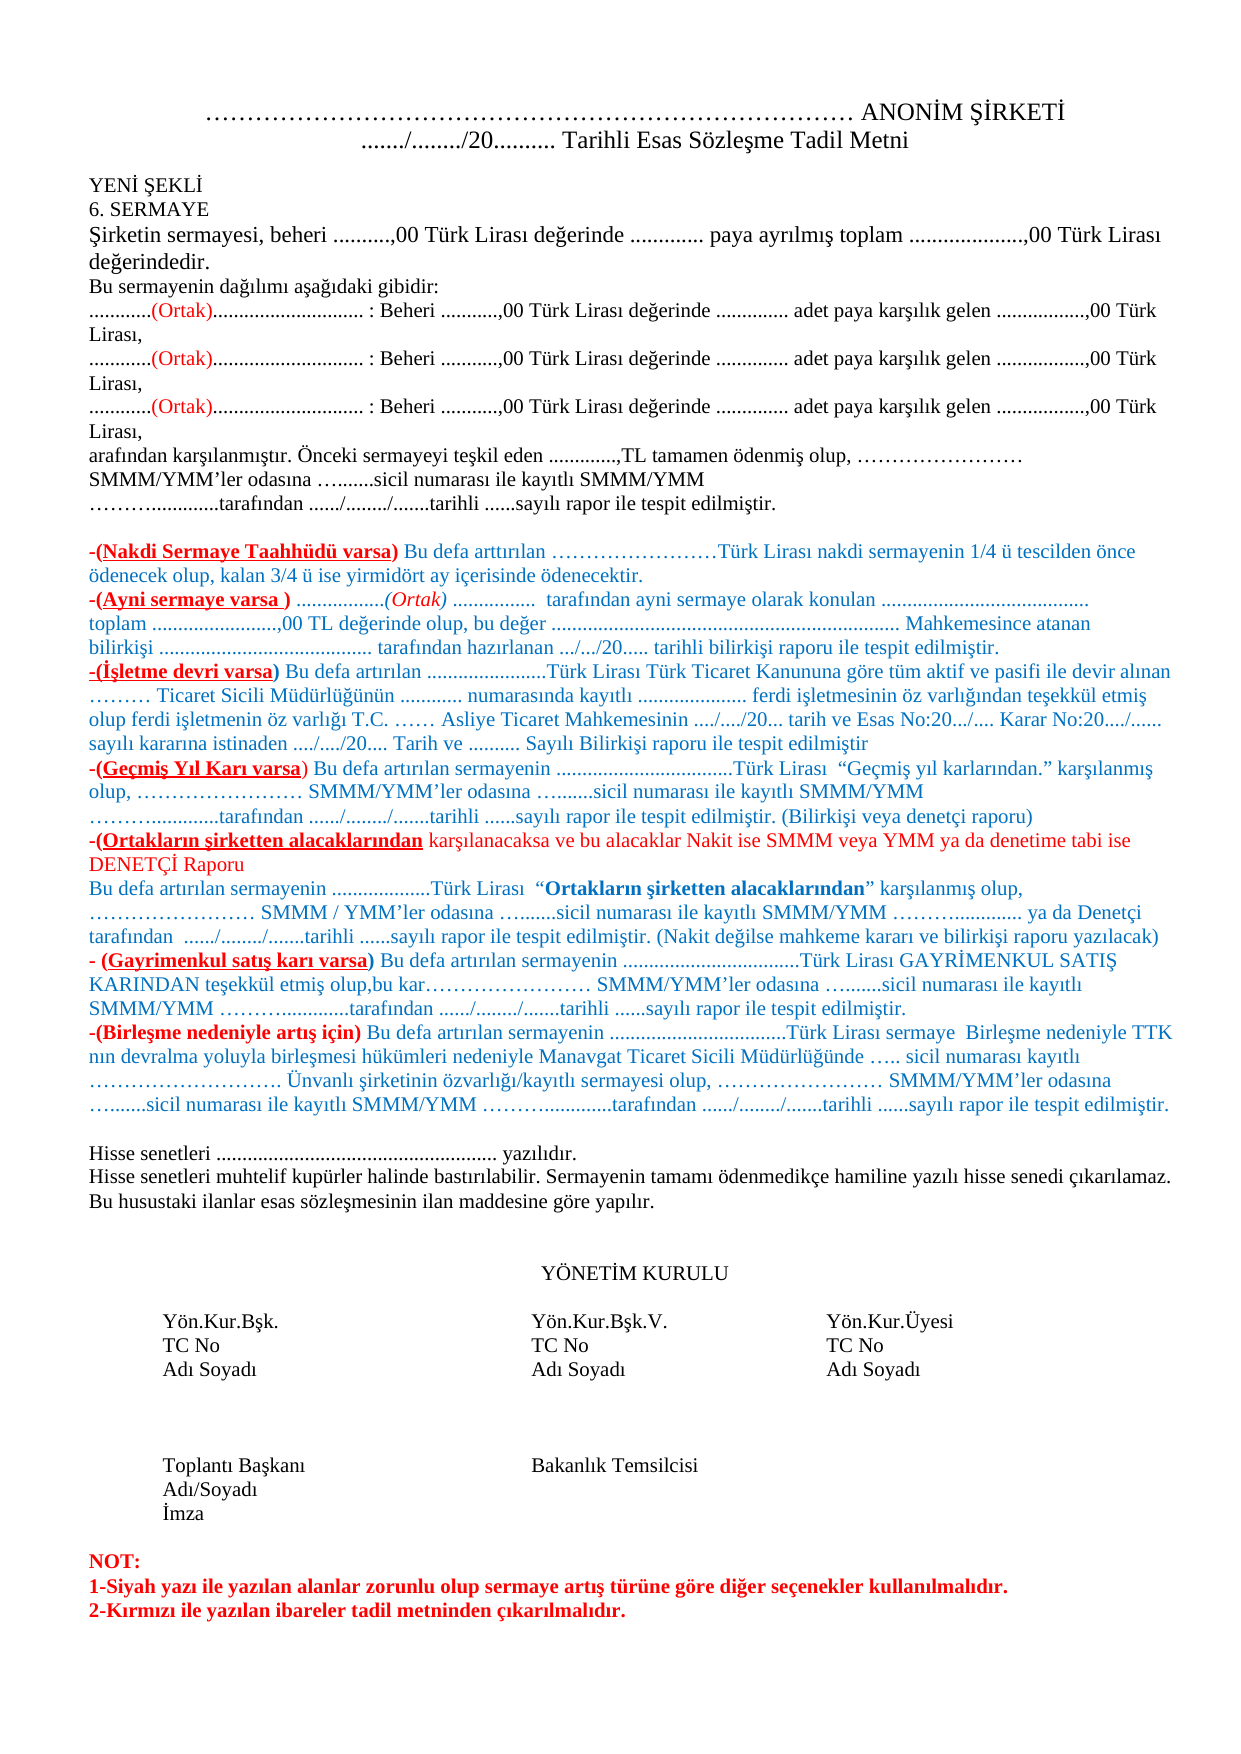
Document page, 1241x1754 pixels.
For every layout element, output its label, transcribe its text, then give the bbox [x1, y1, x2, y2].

text ............(Ortak)............................. : Beheri ...........,00 Türk Lirası değerinde .............. adet paya karşılık gelen .................,00 Türk Lirası, [89, 394, 1181, 443]
text Şirketin sermayesi, beheri ..........,00 Türk Lirası değerinde ............. paya ayrılmış toplam ....................,00 Türk Lirası değerindedir. [89, 221, 1181, 274]
text -(Ortakların şirketten alacaklarından karşılanacaksa ve bu alacaklar Nakit ise SMMM veya YMM ya da denetime tabi ise DENETÇİ Raporu [89, 828, 1181, 876]
text arafından karşılanmıştır. Önceki sermayeyi teşkil eden .............,TL tamamen ödenmiş olup, …………………… SMMM/YMM’ler odasına ….......sicil numarası ile kayıtlı SMMM/YMM ……….............tarafından ....../......../.......tarihli ......sayılı rapor ile tespit edilmiştir. [89, 443, 1181, 515]
text 2-Kırmızı ile yazılan ibareler tadil metninden çıkarılmalıdır. [89, 1598, 1181, 1622]
text Hisse senetleri ...................................................... yazılıdır. [89, 1140, 1181, 1164]
text Toplantı Başkanı Bakanlık Temsilcisi [89, 1453, 1181, 1477]
text Yön.Kur.Bşk. Yön.Kur.Bşk.V. Yön.Kur.Üyesi [89, 1309, 1181, 1333]
text …………………………………………………………………… ANONİM ŞİRKETİ [89, 97, 1181, 125]
text YÖNETİM KURULU [89, 1261, 1181, 1285]
text Hisse senetleri muhtelif kupürler halinde bastırılabilir. Sermayenin tamamı ödenmedikçe hamiline yazılı hisse senedi çıkarılamaz. [89, 1164, 1181, 1188]
text Adı/Soyadı [89, 1477, 1181, 1501]
text 6. SERMAYE [89, 197, 1181, 221]
text İmza [89, 1501, 1181, 1525]
text 1-Siyah yazı ile yazılan alanlar zorunlu olup sermaye artış türüne göre diğer seçenekler kullanılmalıdır. [89, 1573, 1181, 1598]
text TC No TC No TC No [89, 1333, 1181, 1357]
text -(Geçmiş Yıl Karı varsa) Bu defa artırılan sermayenin ..................................Türk Lirası “Geçmiş yıl karlarından.” karşılanmış olup, …………………… SMMM/YMM’ler odasına ….......sicil numarası ile kayıtlı SMMM/YMM ……….............tarafından ....../......../.......tarihli ......sayılı rapor ile tespit edilmiştir. (Bilirkişi veya denetçi raporu) [89, 755, 1181, 828]
text YENİ ŞEKLİ [89, 173, 1181, 197]
text ......./......../20.......... Tarihli Esas Sözleşme Tadil Metni [89, 125, 1181, 154]
text -(Nakdi Sermaye Taahhüdü varsa) Bu defa arttırılan ……………………Türk Lirası nakdi sermayenin 1/4 ü tescilden önce ödenecek olup, kalan 3/4 ü ise yirmidört ay içerisinde ödenecektir. [89, 539, 1181, 587]
text -(Ayni sermaye varsa ) .................(Ortak) ................ tarafından ayni sermaye olarak konulan ........................................ toplam ........................,00 TL değerinde olup, bu değer ................................................................... Mahkemesince atanan bilirkişi ......................................... tarafından hazırlanan .../.../20..... tarihli bilirkişi raporu ile tespit edilmiştir. [89, 587, 1181, 659]
text Adı Soyadı Adı Soyadı Adı Soyadı [89, 1357, 1181, 1381]
text -(İşletme devri varsa) Bu defa artırılan .......................Türk Lirası Türk Ticaret Kanununa göre tüm aktif ve pasifi ile devir alınan ……… Ticaret Sicili Müdürlüğünün ............ numarasında kayıtlı ..................... ferdi işletmesinin öz varlığından teşekkül etmiş olup ferdi işletmenin öz varlığı T.C. …… Asliye Ticaret Mahkemesinin ..../..../20... tarih ve Esas No:20.../.... Karar No:20..../...... sayılı kararına istinaden ..../..../20.... Tarih ve .......... Sayılı Bilirkişi raporu ile tespit edilmiştir [89, 659, 1181, 755]
text ............(Ortak)............................. : Beheri ...........,00 Türk Lirası değerinde .............. adet paya karşılık gelen .................,00 Türk Lirası, [89, 298, 1181, 346]
text ............(Ortak)............................. : Beheri ...........,00 Türk Lirası değerinde .............. adet paya karşılık gelen .................,00 Türk Lirası, [89, 346, 1181, 394]
text - (Gayrimenkul satış karı varsa) Bu defa artırılan sermayenin ..................................Türk Lirası GAYRİMENKUL SATIŞ KARINDAN teşekkül etmiş olup,bu kar…………………… SMMM/YMM’ler odasına ….......sicil numarası ile kayıtlı SMMM/YMM ……….............tarafından ....../......../.......tarihli ......sayılı rapor ile tespit edilmiştir. [89, 948, 1181, 1020]
text Bu husustaki ilanlar esas sözleşmesinin ilan maddesine göre yapılır. [89, 1188, 1181, 1213]
text Bu defa artırılan sermayenin ...................Türk Lirası “Ortakların şirketten alacaklarından” karşılanmış olup, …………………… SMMM / YMM’ler odasına ….......sicil numarası ile kayıtlı SMMM/YMM ………............. ya da Denetçi tarafından ....../......../.......tarihli ......sayılı rapor ile tespit edilmiştir. (Nakit değilse mahkeme kararı ve bilirkişi raporu yazılacak) [89, 876, 1181, 948]
text -(Birleşme nedeniyle artış için) Bu defa artırılan sermayenin ..................................Türk Lirası sermaye Birleşme nedeniyle TTK nın devralma yoluyla birleşmesi hükümleri nedeniyle Manavgat Ticaret Sicili Müdürlüğünde ….. sicil numarası kayıtlı ………………………. Ünvanlı şirketinin özvarlığı/kayıtlı sermayesi olup, …………………… SMMM/YMM’ler odasına ….......sicil numarası ile kayıtlı SMMM/YMM ……….............tarafından ....../......../.......tarihli ......sayılı rapor ile tespit edilmiştir. [89, 1020, 1181, 1116]
text Bu sermayenin dağılımı aşağıdaki gibidir: [89, 274, 1181, 298]
text NOT: [89, 1549, 1181, 1573]
